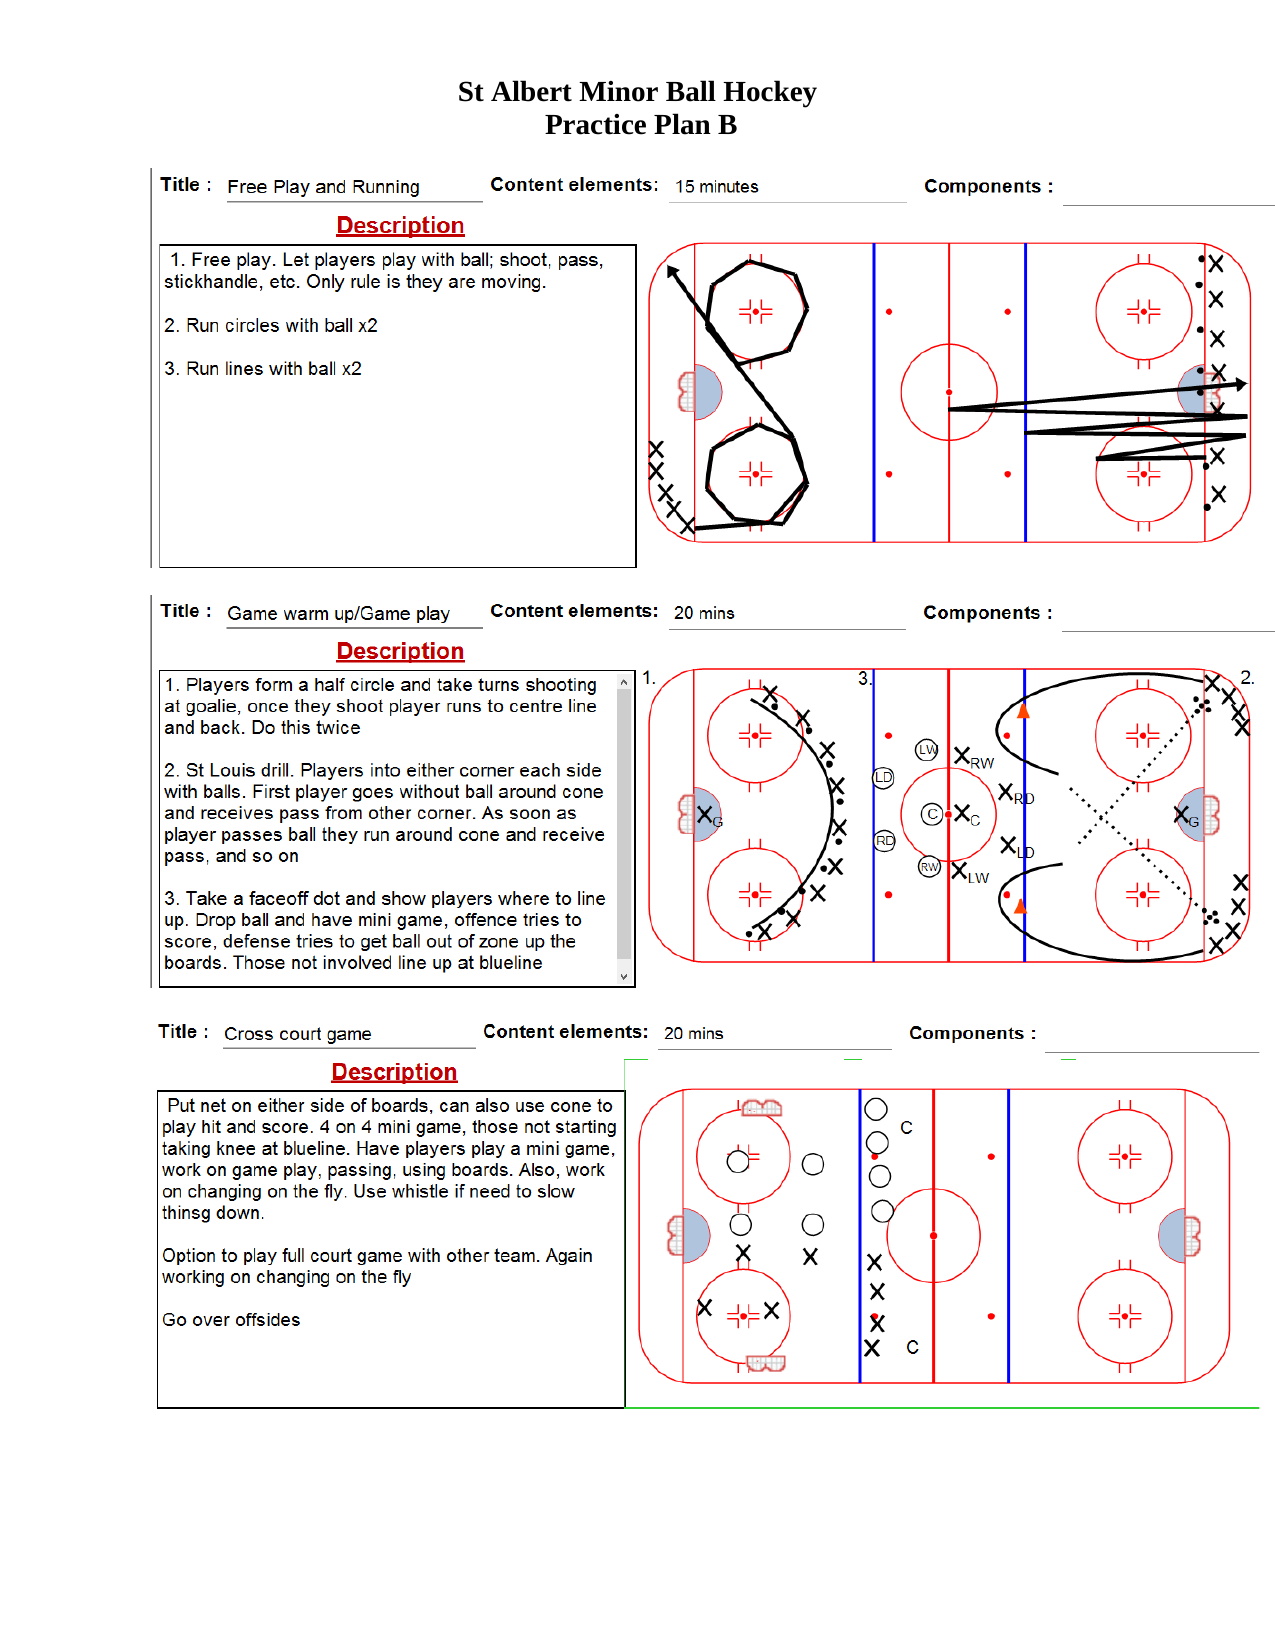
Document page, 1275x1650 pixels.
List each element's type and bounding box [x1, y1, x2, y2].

picture [150, 1015, 1260, 1415]
picture [150, 595, 1275, 988]
picture [150, 168, 1275, 568]
